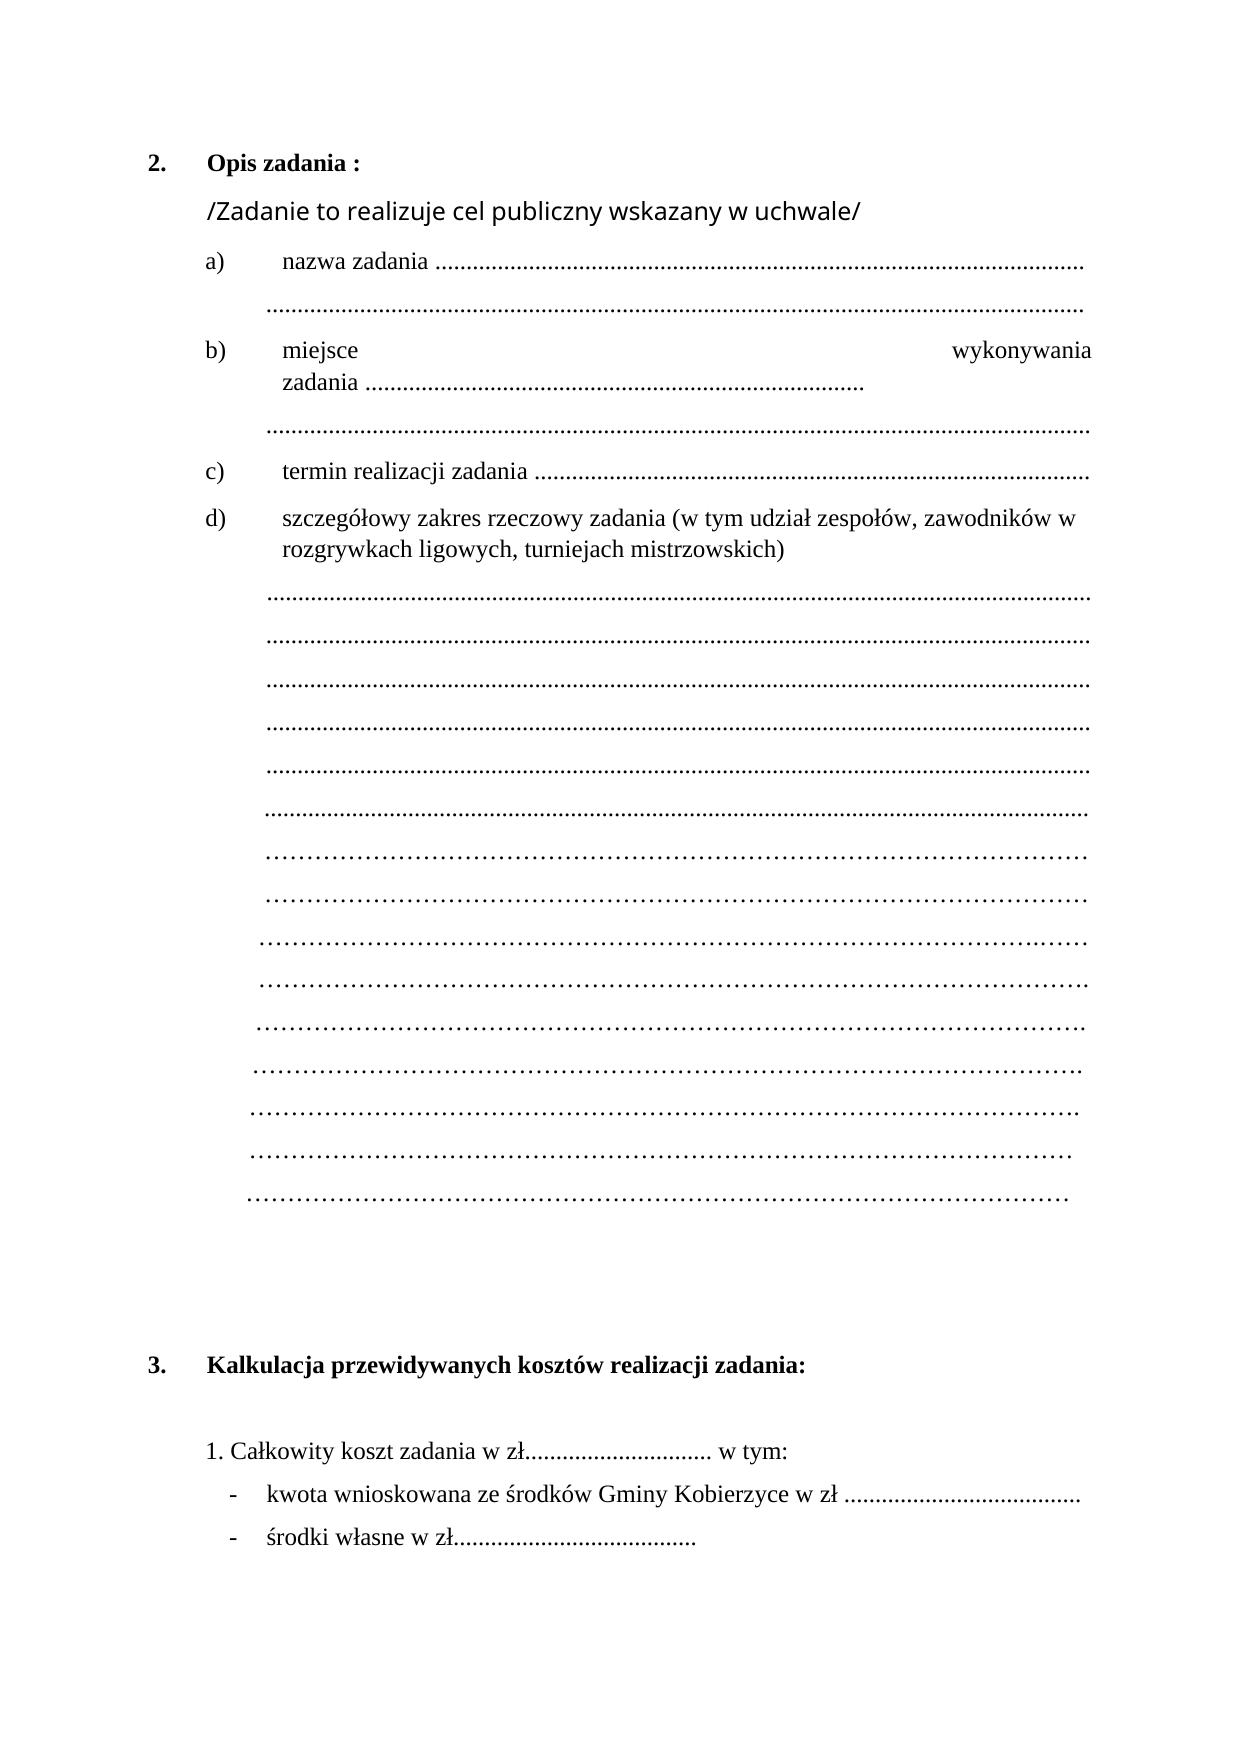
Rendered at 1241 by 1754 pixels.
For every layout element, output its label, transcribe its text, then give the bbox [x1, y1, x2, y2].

text .................................................................................................................................... [266, 707, 1092, 736]
text .................................................................................................................................... [266, 410, 1092, 439]
text ……………………………………………………………………………………… [148, 1178, 1093, 1207]
text ……………………………………………………………………………………… [148, 879, 1093, 908]
text ………………………………………………………………………………………. [148, 964, 1093, 993]
list kwota wnioskowana ze środków Gminy Kobierzyce w zł ...................................... [229, 1479, 1092, 1508]
text ………………………………………………………………………………………. [148, 1050, 1093, 1078]
list szczegółowy zakres rzeczowy zadania (w tym udział zespołów, zawodników w rozgrywkach ligowych, turniejach mistrzowskich) [205, 503, 1092, 563]
text .................................................................................................................................... [266, 621, 1092, 649]
text .................................................................................................................................... [148, 793, 1093, 822]
list miejsce wykonywania zadania ................................................................................ [205, 336, 1092, 395]
list środki własne w zł....................................... [229, 1522, 1092, 1551]
text ................................................................................................................................... [266, 289, 1092, 318]
list nazwa zadania ........................................................................................................ [205, 246, 1092, 275]
list Kalkulacja przewidywanych kosztów realizacji zadania: [148, 1351, 1093, 1379]
text ……………………………………………………………………………………… [148, 1135, 1093, 1164]
text ………………………………………………………………………………………. [148, 1007, 1093, 1036]
list Opis zadania : [148, 148, 1093, 176]
text ………………………………………………………………………………….…… [148, 922, 1093, 950]
text /Zadanie to realizuje cel publiczny wskazany w uchwale/ [207, 194, 1093, 228]
list termin realizacji zadania ......................................................................................... [205, 456, 1092, 485]
text .................................................................................................................................... [266, 750, 1092, 779]
text .................................................................................................................................... [148, 577, 1092, 606]
text 1. Całkowity koszt zadania w zł.............................. w tym: [205, 1436, 1092, 1464]
text .................................................................................................................................... [266, 664, 1092, 692]
text ……………………………………………………………………………………… [148, 836, 1093, 865]
text ………………………………………………………………………………………. [148, 1092, 1093, 1121]
